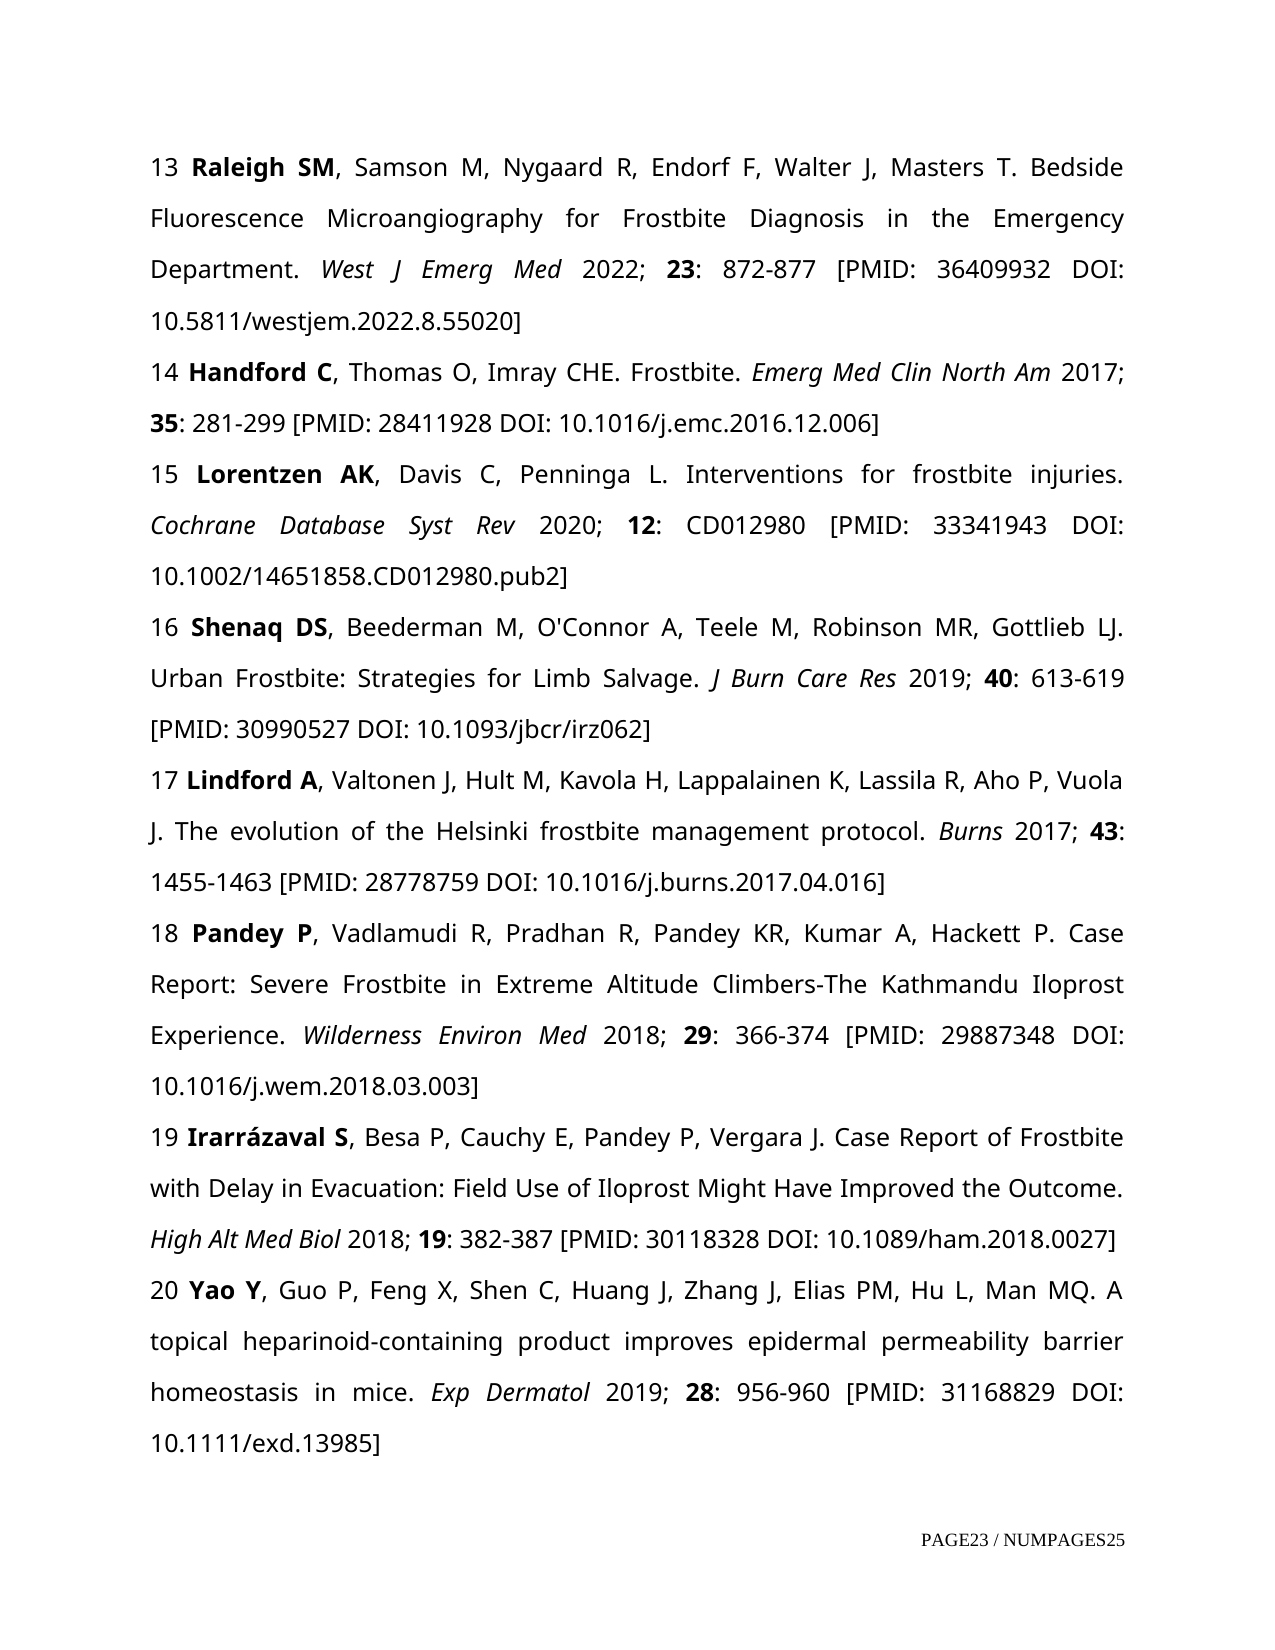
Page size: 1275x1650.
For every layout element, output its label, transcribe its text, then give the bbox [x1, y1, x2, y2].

text 18 Pandey P, Vadlamudi R, Pradhan R, Pandey KR, Kumar A, Hackett P. Case Report: Severe Frostbite in Extreme Altitude Climbers-The Kathmandu Iloprost Experience. Wilderness Environ Med 2018; 29: 366-374 [PMID: 29887348 DOI: 10.1016/j.wem.2018.03.003] [150, 916, 1125, 1103]
text 20 Yao Y, Guo P, Feng X, Shen C, Huang J, Zhang J, Elias PM, Hu L, Man MQ. A topical heparinoid-containing product improves epidermal permeability barrier homeostasis in mice. Exp Dermatol 2019; 28: 956-960 [PMID: 31168829 DOI: 10.1111/exd.13985] [150, 1273, 1125, 1460]
text 17 Lindford A, Valtonen J, Hult M, Kavola H, Lappalainen K, Lassila R, Aho P, Vuola J. The evolution of the Helsinki frostbite management protocol. Burns 2017; 43: 1455-1463 [PMID: 28778759 DOI: 10.1016/j.burns.2017.04.016] [150, 762, 1125, 899]
text 16 Shenaq DS, Beederman M, O'Connor A, Teele M, Robinson MR, Gottlieb LJ. Urban Frostbite: Strategies for Limb Salvage. J Burn Care Res 2019; 40: 613-619 [PMID: 30990527 DOI: 10.1093/jbcr/irz062] [150, 609, 1125, 746]
text 13 Raleigh SM, Samson M, Nygaard R, Endorf F, Walter J, Masters T. Bedside Fluorescence Microangiography for Frostbite Diagnosis in the Emergency Department. West J Emerg Med 2022; 23: 872-877 [PMID: 36409932 DOI: 10.5811/westjem.2022.8.55020] [150, 150, 1125, 337]
text 15 Lorentzen AK, Davis C, Penninga L. Interventions for frostbite injuries. Cochrane Database Syst Rev 2020; 12: CD012980 [PMID: 33341943 DOI: 10.1002/14651858.CD012980.pub2] [150, 456, 1125, 592]
text 14 Handford C, Thomas O, Imray CHE. Frostbite. Emerg Med Clin North Am 2017; 35: 281-299 [PMID: 28411928 DOI: 10.1016/j.emc.2016.12.006] [150, 354, 1125, 439]
text 19 Irarrázaval S, Besa P, Cauchy E, Pandey P, Vergara J. Case Report of Frostbite with Delay in Evacuation: Field Use of Iloprost Might Have Improved the Outcome. High Alt Med Biol 2018; 19: 382-387 [PMID: 30118328 DOI: 10.1089/ham.2018.0027] [150, 1120, 1125, 1256]
